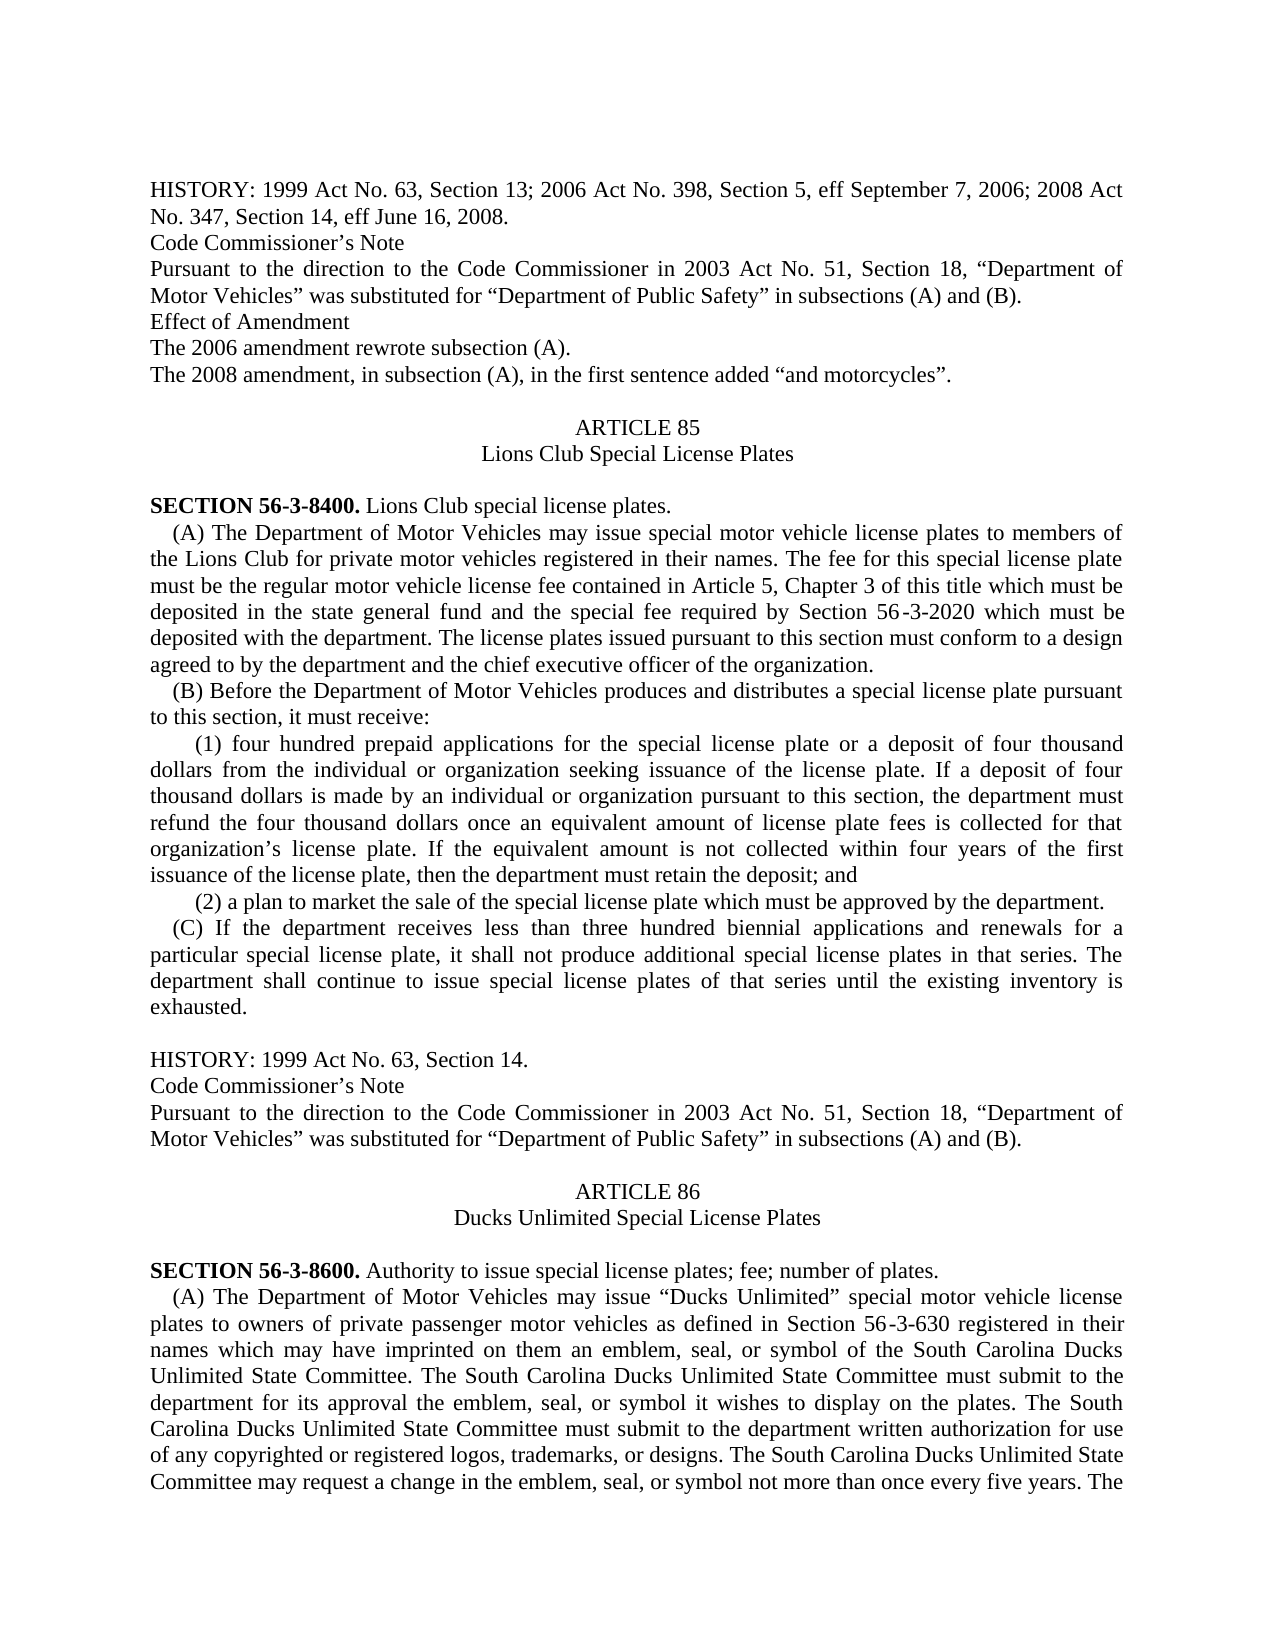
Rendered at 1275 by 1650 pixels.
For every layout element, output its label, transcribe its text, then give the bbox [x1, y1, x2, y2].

text The 2008 amendment, in subsection (A), in the first sentence added “and motorcycles”. [150, 361, 1125, 387]
text (1) four hundred prepaid applications for the special license plate or a deposit of four thousand dollars from the individual or organization seeking issuance of the license plate. If a deposit of four thousand dollars is made by an individual or organization pursuant to this section, the department must refund the four thousand dollars once an equivalent amount of license plate fees is collected for that organization’s license plate. If the equivalent amount is not collected within four years of the first issuance of the license plate, then the department must retain the deposit; and [150, 730, 1125, 888]
text Lions Club Special License Plates [150, 440, 1125, 466]
text HISTORY: 1999 Act No. 63, Section 13; 2006 Act No. 398, Section 5, eff September 7, 2006; 2008 Act No. 347, Section 14, eff June 16, 2008. [150, 176, 1125, 229]
text (B) Before the Department of Motor Vehicles produces and distributes a special license plate pursuant to this section, it must receive: [150, 677, 1125, 730]
text SECTION 56-3-8600. Authority to issue special license plates; fee; number of plates. [150, 1257, 1125, 1283]
text ARTICLE 86 [150, 1178, 1125, 1204]
text The 2006 amendment rewrote subsection (A). [150, 334, 1125, 361]
text (C) If the department receives less than three hundred biennial applications and renewals for a particular special license plate, it shall not produce additional special license plates in that series. The department shall continue to issue special license plates of that series until the existing inventory is exhausted. [150, 914, 1125, 1020]
text ARTICLE 85 [150, 413, 1125, 440]
text Code Commissioner’s Note [150, 1072, 1125, 1099]
text Ducks Unlimited Special License Plates [150, 1204, 1125, 1231]
text Effect of Amendment [150, 308, 1125, 334]
text SECTION 56-3-8400. Lions Club special license plates. [150, 493, 1125, 519]
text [150, 1283, 1125, 1494]
text Pursuant to the direction to the Code Commissioner in 2003 Act No. 51, Section 18, “Department of Motor Vehicles” was substituted for “Department of Public Safety” in subsections (A) and (B). [150, 1099, 1125, 1151]
text HISTORY: 1999 Act No. 63, Section 14. [150, 1046, 1125, 1072]
text Pursuant to the direction to the Code Commissioner in 2003 Act No. 51, Section 18, “Department of Motor Vehicles” was substituted for “Department of Public Safety” in subsections (A) and (B). [150, 255, 1125, 308]
text Code Commissioner’s Note [150, 229, 1125, 255]
text (A) The Department of Motor Vehicles may issue special motor vehicle license plates to members of the Lions Club for private motor vehicles registered in their names. The fee for this special license plate must be the regular motor vehicle license fee contained in Article 5, Chapter 3 of this title which must be deposited in the state general fund and the special fee required by Section 56-3-2020 which must be deposited with the department. The license plates issued pursuant to this section must conform to a design agreed to by the department and the chief executive officer of the organization. [150, 519, 1125, 677]
text (2) a plan to market the sale of the special license plate which must be approved by the department. [150, 888, 1125, 914]
